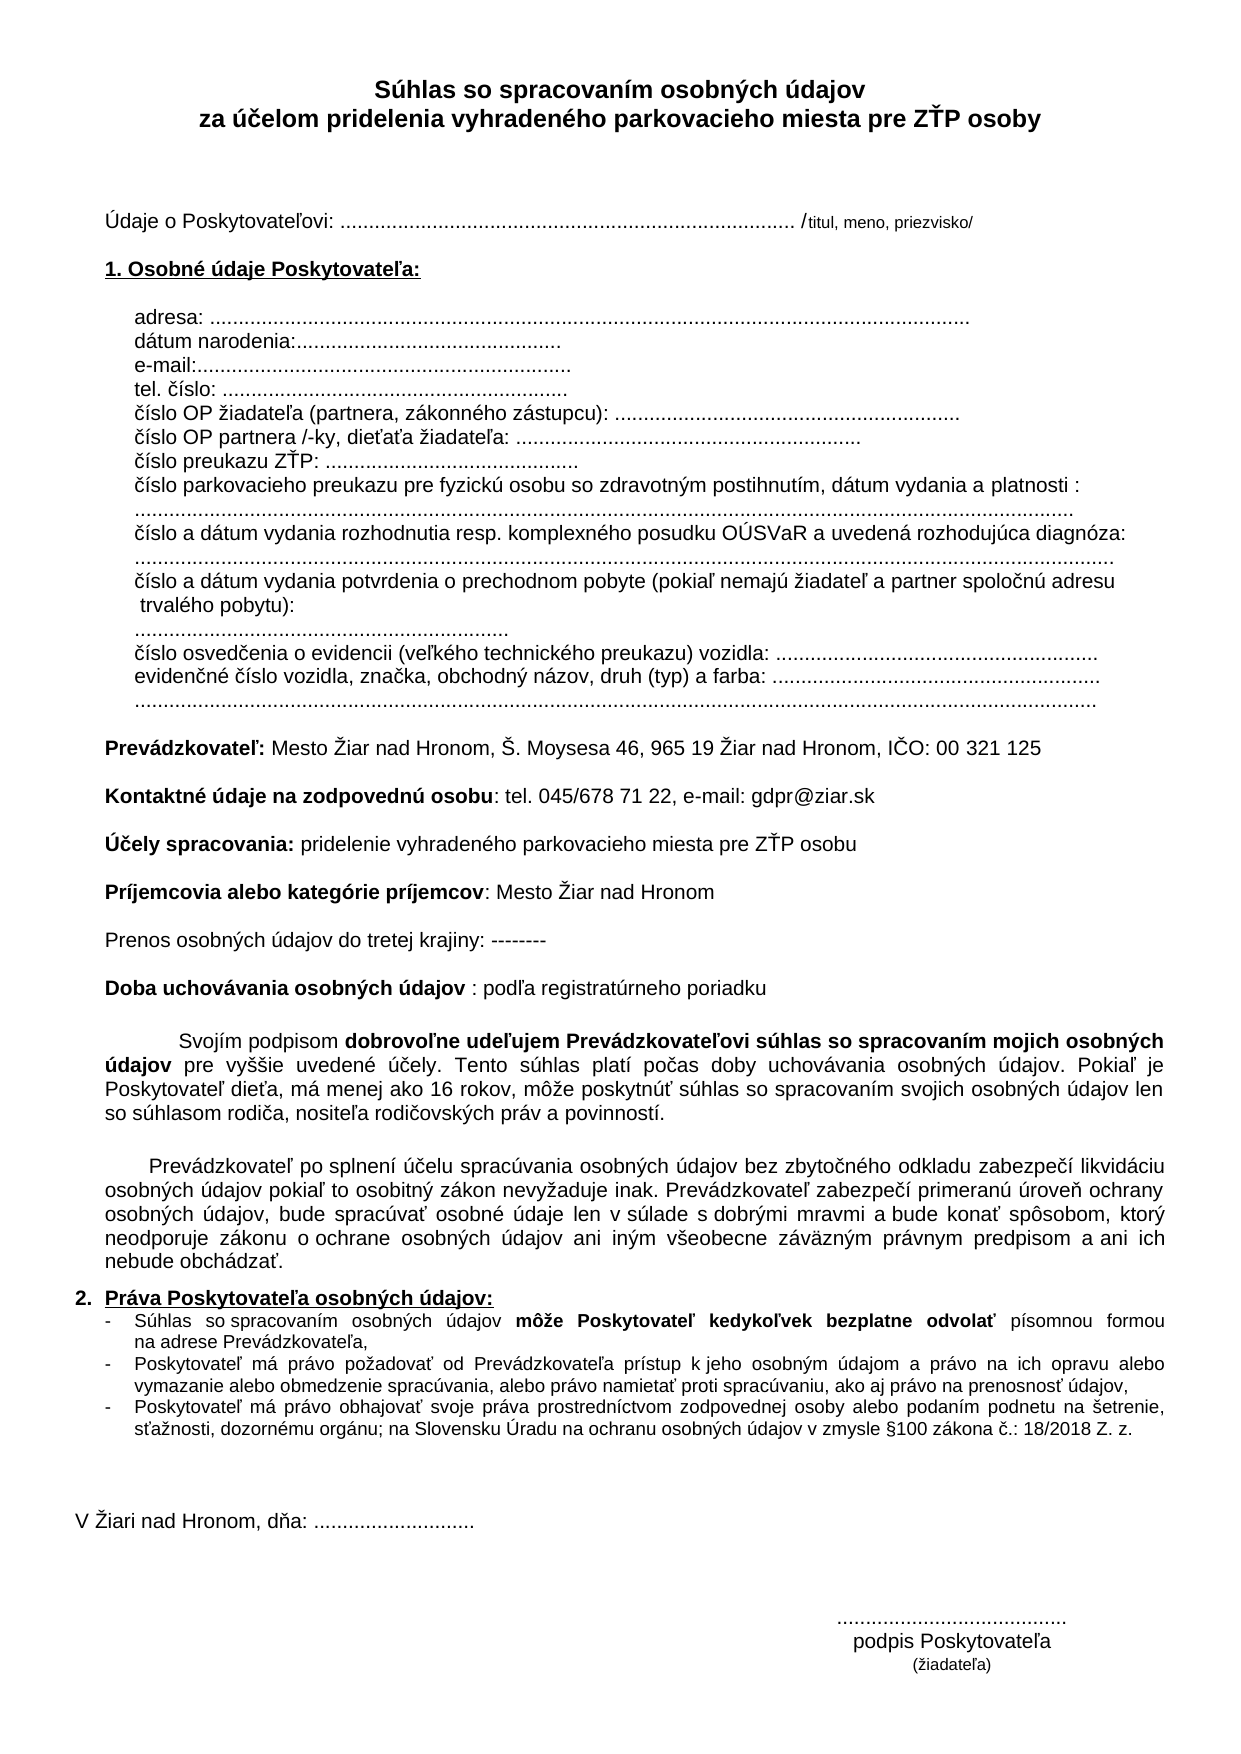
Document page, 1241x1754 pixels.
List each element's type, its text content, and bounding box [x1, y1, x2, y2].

text Svojím podpisom dobrovoľne udeľujem Prevádzkovateľovi súhlas so spracovaním mojich osobných údajov pre vyššie uvedené účely. Tento súhlas platí počas doby uchovávania osobných údajov. Pokiaľ je Poskytovateľ dieťa, má menej ako 16 rokov, môže poskytnúť súhlas so spracovaním svojich osobných údajov len so súhlasom rodiča, nositeľa rodičovských práv a povinností. [104, 1028, 1165, 1124]
text Súhlas so spracovaním osobných údajov [75, 75, 1165, 104]
text za účelom pridelenia vyhradeného parkovacieho miesta pre ZŤP osoby [75, 104, 1165, 132]
text V Žiari nad Hronom, dňa: ............................ [75, 1509, 1165, 1533]
text číslo parkovacieho preukazu pre fyzickú osobu so zdravotným postihnutím, dátum vydania a platnosti : [75, 473, 1165, 497]
list Práva Poskytovateľa osobných údajov: [75, 1286, 1165, 1310]
text číslo OP partnera /-ky, dieťaťa žiadateľa: ............................................................ [134, 425, 1165, 449]
text adresa: .................................................................................................................................... [134, 305, 1165, 329]
text dátum narodenia:.............................................. [134, 329, 1165, 353]
text Doba uchovávania osobných údajov : podľa registratúrneho poriadku [104, 976, 1165, 1000]
text Prevádzkovateľ: Mesto Žiar nad Hronom, Š. Moysesa 46, 965 19 Žiar nad Hronom, IČO: 00 321 125 [104, 736, 1165, 760]
text ................................................................................................................................................................... [75, 497, 1165, 521]
text e-mail:................................................................. [75, 353, 1165, 377]
text trvalého pobytu): [75, 592, 1165, 616]
text ................................................................. [75, 616, 1165, 640]
text ....................................................................................................................................................................... [75, 688, 1165, 712]
text podpis Poskytovateľa [665, 1628, 1165, 1652]
list Súhlas so spracovaním osobných údajov môže Poskytovateľ kedykoľvek bezplatne odvolať písomnou formou na adrese Prevádzkovateľa, [104, 1310, 1165, 1353]
text .......................................................................................................................................................................... [75, 544, 1165, 568]
text Účely spracovania: pridelenie vyhradeného parkovacieho miesta pre ZŤP osobu [75, 832, 1165, 856]
text číslo a dátum vydania rozhodnutia resp. komplexného posudku OÚSVaR a uvedená rozhodujúca diagnóza: [75, 521, 1165, 544]
text Kontaktné údaje na zodpovednú osobu: tel. 045/678 71 22, e-mail: gdpr@ziar.sk [75, 784, 1165, 808]
text ........................................ [75, 1604, 1165, 1628]
text číslo a dátum vydania potvrdenia o prechodnom pobyte (pokiaľ nemajú žiadateľ a partner spoločnú adresu [75, 568, 1165, 592]
text Príjemcovia alebo kategórie príjemcov: Mesto Žiar nad Hronom [75, 880, 1165, 904]
text číslo preukazu ZŤP: ............................................ [75, 449, 1165, 473]
text číslo osvedčenia o evidencii (veľkého technického preukazu) vozidla: ........................................................ [75, 640, 1165, 664]
list Poskytovateľ má právo obhajovať svoje práva prostredníctvom zodpovednej osoby alebo podaním podnetu na šetrenie, sťažnosti, dozornému orgánu; na Slovensku Úradu na ochranu osobných údajov v zmysle §100 zákona č.: 18/2018 Z. z. [104, 1396, 1165, 1439]
text tel. číslo: ............................................................ [75, 377, 1165, 401]
text 1. Osobné údaje Poskytovateľa: [75, 257, 1165, 281]
text evidenčné číslo vozidla, značka, obchodný názov, druh (typ) a farba: ......................................................... [75, 664, 1165, 688]
text (žiadateľa) [665, 1654, 1165, 1673]
list Poskytovateľ má právo požadovať od Prevádzkovateľa prístup k jeho osobným údajom a právo na ich opravu alebo vymazanie alebo obmedzenie spracúvania, alebo právo namietať proti spracúvaniu, ako aj právo na prenosnosť údajov, [104, 1353, 1165, 1396]
text Údaje o Poskytovateľovi: ............................................................................... /titul, meno, priezvisko/ [75, 209, 1165, 233]
text Prevádzkovateľ po splnení účelu spracúvania osobných údajov bez zbytočného odkladu zabezpečí likvidáciu osobných údajov pokiaľ to osobitný zákon nevyžaduje inak. Prevádzkovateľ zabezpečí primeranú úroveň ochrany osobných údajov, bude spracúvať osobné údaje len v súlade s dobrými mravmi a bude konať spôsobom, ktorý neodporuje zákonu o ochrane osobných údajov ani iným všeobecne záväzným právnym predpisom a ani ich nebude obchádzať. [104, 1153, 1165, 1273]
text Prenos osobných údajov do tretej krajiny: -------- [75, 928, 1165, 952]
text číslo OP žiadateľa (partnera, zákonného zástupcu): ............................................................ [134, 401, 1165, 425]
